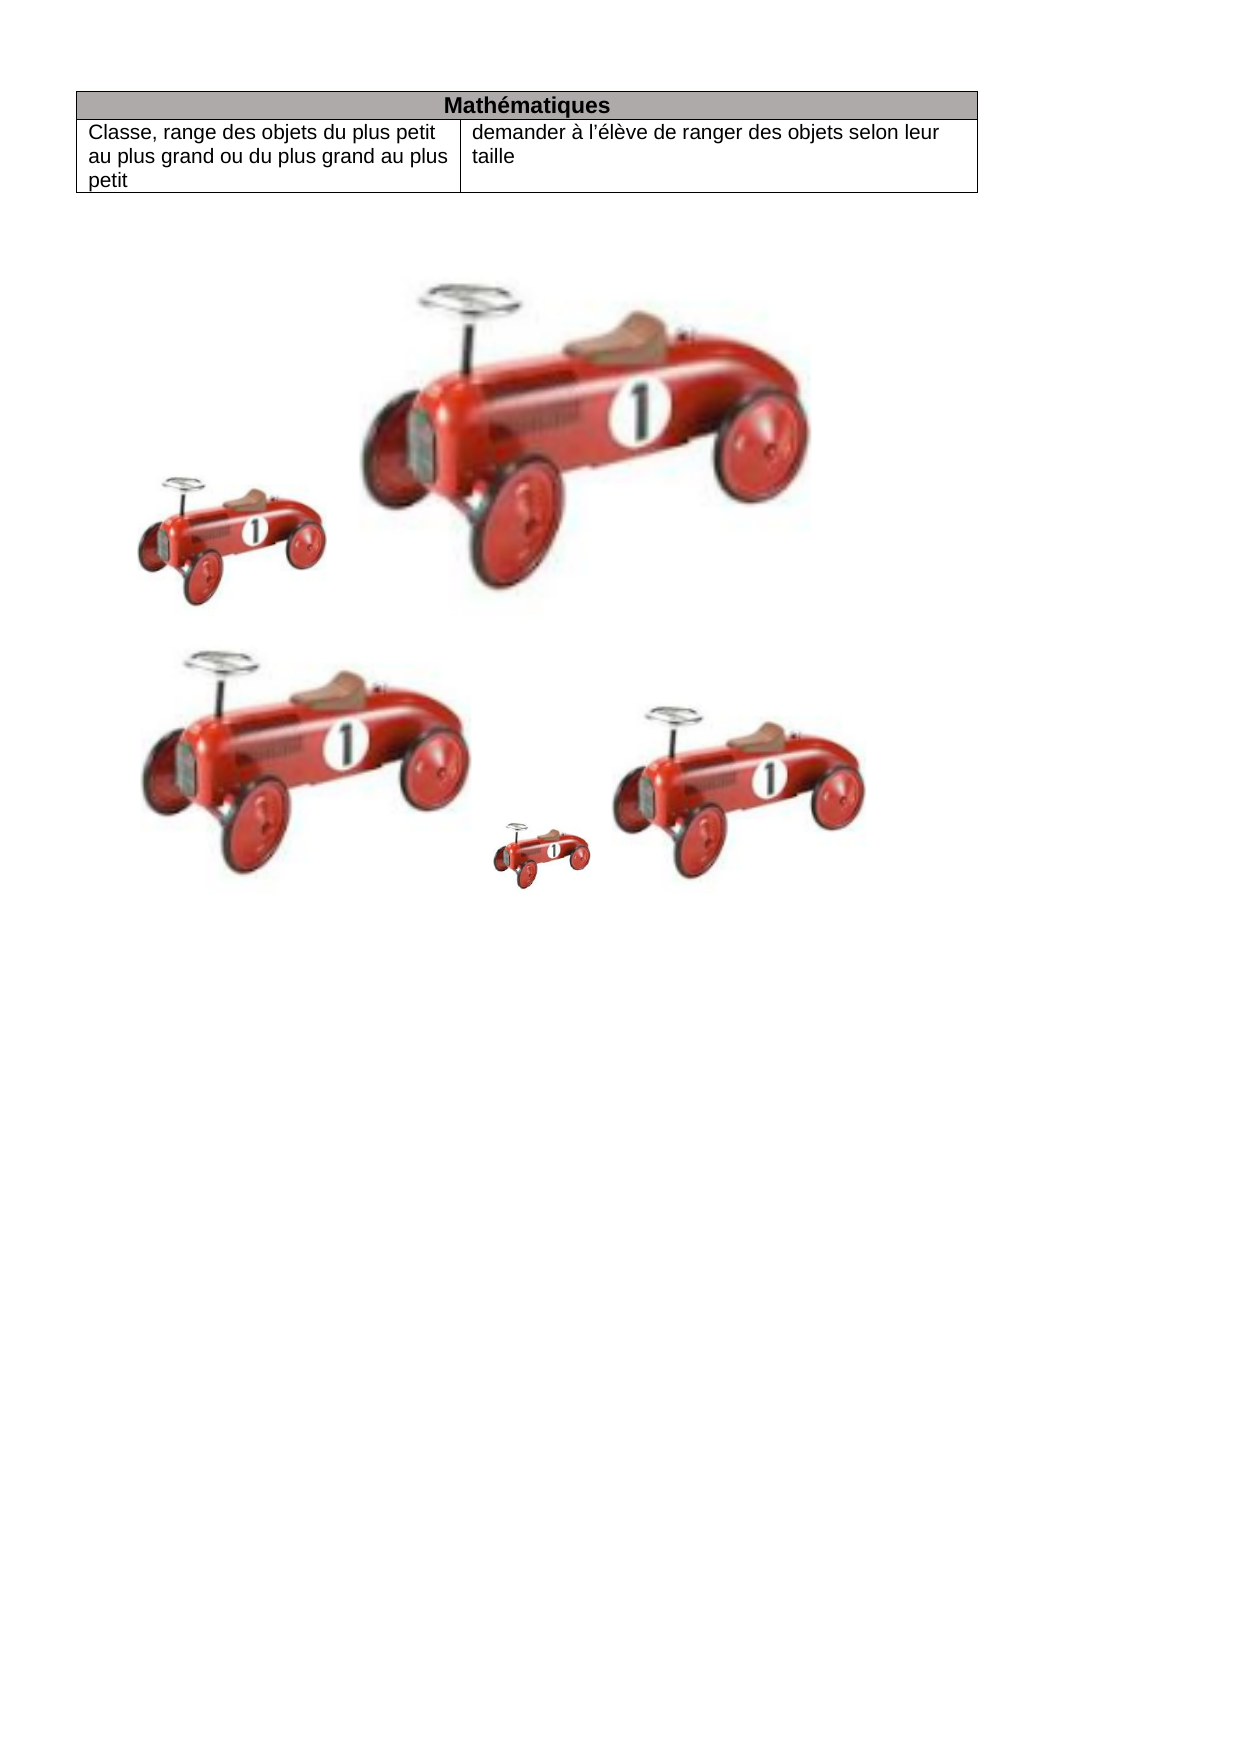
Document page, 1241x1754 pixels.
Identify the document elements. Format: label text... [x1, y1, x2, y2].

picture [605, 682, 881, 894]
picture [132, 458, 338, 617]
table_header Mathématiques [77, 92, 977, 119]
table_cell demander à l’élève de ranger des objets selon leur taille [461, 120, 977, 192]
picture [348, 239, 838, 617]
picture [132, 618, 596, 894]
table_cell Classe, range des objets du plus petit au plus grand ou du plus grand au plus petit [77, 120, 460, 192]
